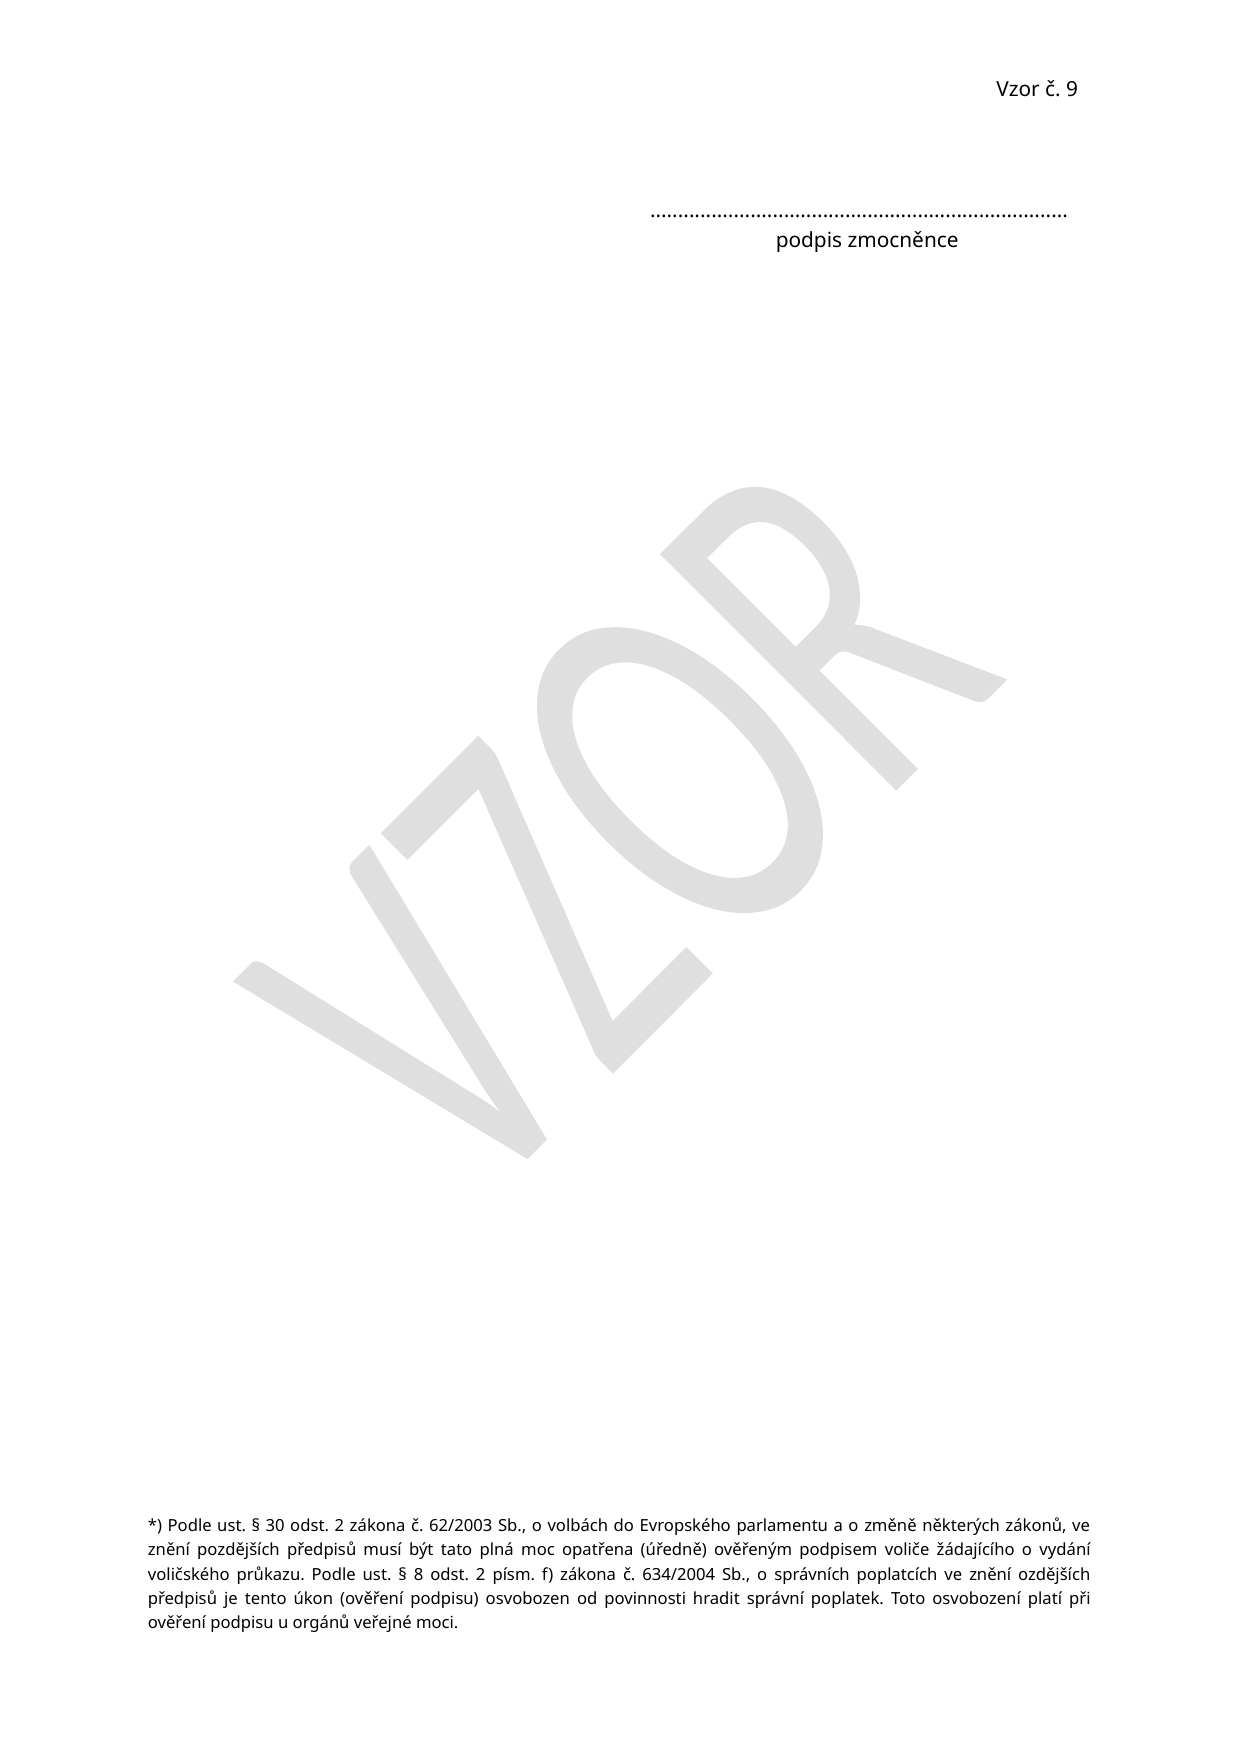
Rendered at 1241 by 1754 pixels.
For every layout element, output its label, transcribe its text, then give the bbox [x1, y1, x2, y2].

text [148, 195, 1093, 223]
text podpis zmocněnce [148, 226, 1093, 254]
